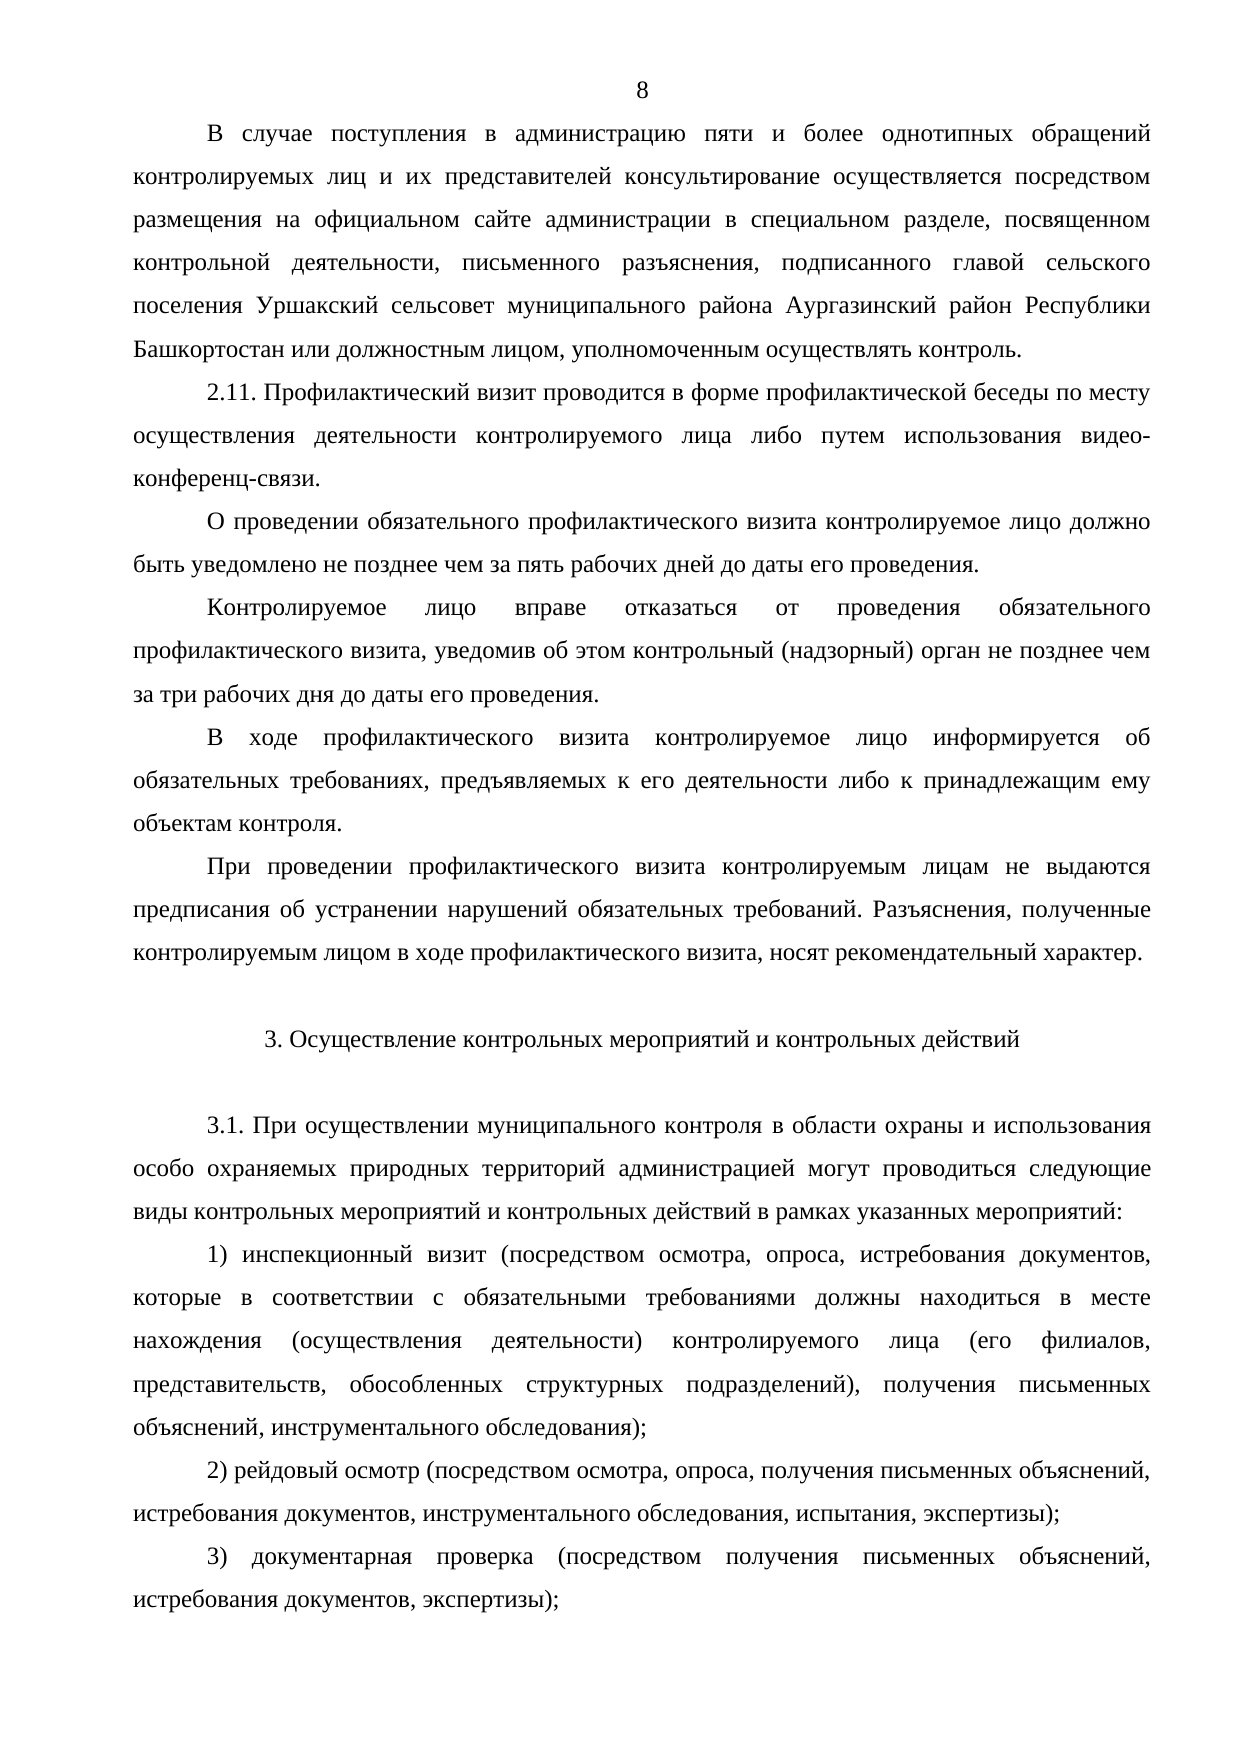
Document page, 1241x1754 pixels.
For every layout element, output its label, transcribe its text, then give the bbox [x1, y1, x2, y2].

text 1) инспекционный визит (посредством осмотра, опроса, истребования документов, которые в соответствии с обязательными требованиями должны находиться в месте нахождения (осуществления деятельности) контролируемого лица (его филиалов, представительств, обособленных структурных подразделений), получения письменных объяснений, инструментального обследования); [133, 1239, 1152, 1441]
text В случае поступления в администрацию пяти и более однотипных обращений контролируемых лиц и их представителей консультирование осуществляется посредством размещения на официальном сайте администрации в специальном разделе, посвященном контрольной деятельности, письменного разъяснения, подписанного главой сельского поселения Уршакский сельсовет муниципального района Аургазинский район Республики Башкортостан или должностным лицом, уполномоченным осуществлять контроль. [133, 118, 1152, 362]
text При проведении профилактического визита контролируемым лицам не выдаются предписания об устранении нарушений обязательных требований. Разъяснения, полученные контролируемым лицом в ходе профилактического визита, носят рекомендательный характер. [133, 851, 1152, 966]
text 3.1. При осуществлении муниципального контроля в области охраны и использования особо охраняемых природных территорий администрацией могут проводиться следующие виды контрольных мероприятий и контрольных действий в рамках указанных мероприятий: [133, 1110, 1152, 1225]
text Контролируемое лицо вправе отказаться от проведения обязательного профилактического визита, уведомив об этом контрольный (надзорный) орган не позднее чем за три рабочих дня до даты его проведения. [133, 592, 1152, 707]
text 3) документарная проверка (посредством получения письменных объяснений, истребования документов, экспертизы); [133, 1541, 1152, 1613]
text 3. Осуществление контрольных мероприятий и контрольных действий [133, 1024, 1152, 1052]
text В ходе профилактического визита контролируемое лицо информируется об обязательных требованиях, предъявляемых к его деятельности либо к принадлежащим ему объектам контроля. [133, 722, 1152, 837]
text 2) рейдовый осмотр (посредством осмотра, опроса, получения письменных объяснений, истребования документов, инструментального обследования, испытания, экспертизы); [133, 1455, 1152, 1527]
text О проведении обязательного профилактического визита контролируемое лицо должно быть уведомлено не позднее чем за пять рабочих дней до даты его проведения. [133, 506, 1152, 578]
text 2.11. Профилактический визит проводится в форме профилактической беседы по месту осуществления деятельности контролируемого лица либо путем использования видео-конференц-связи. [133, 377, 1152, 492]
